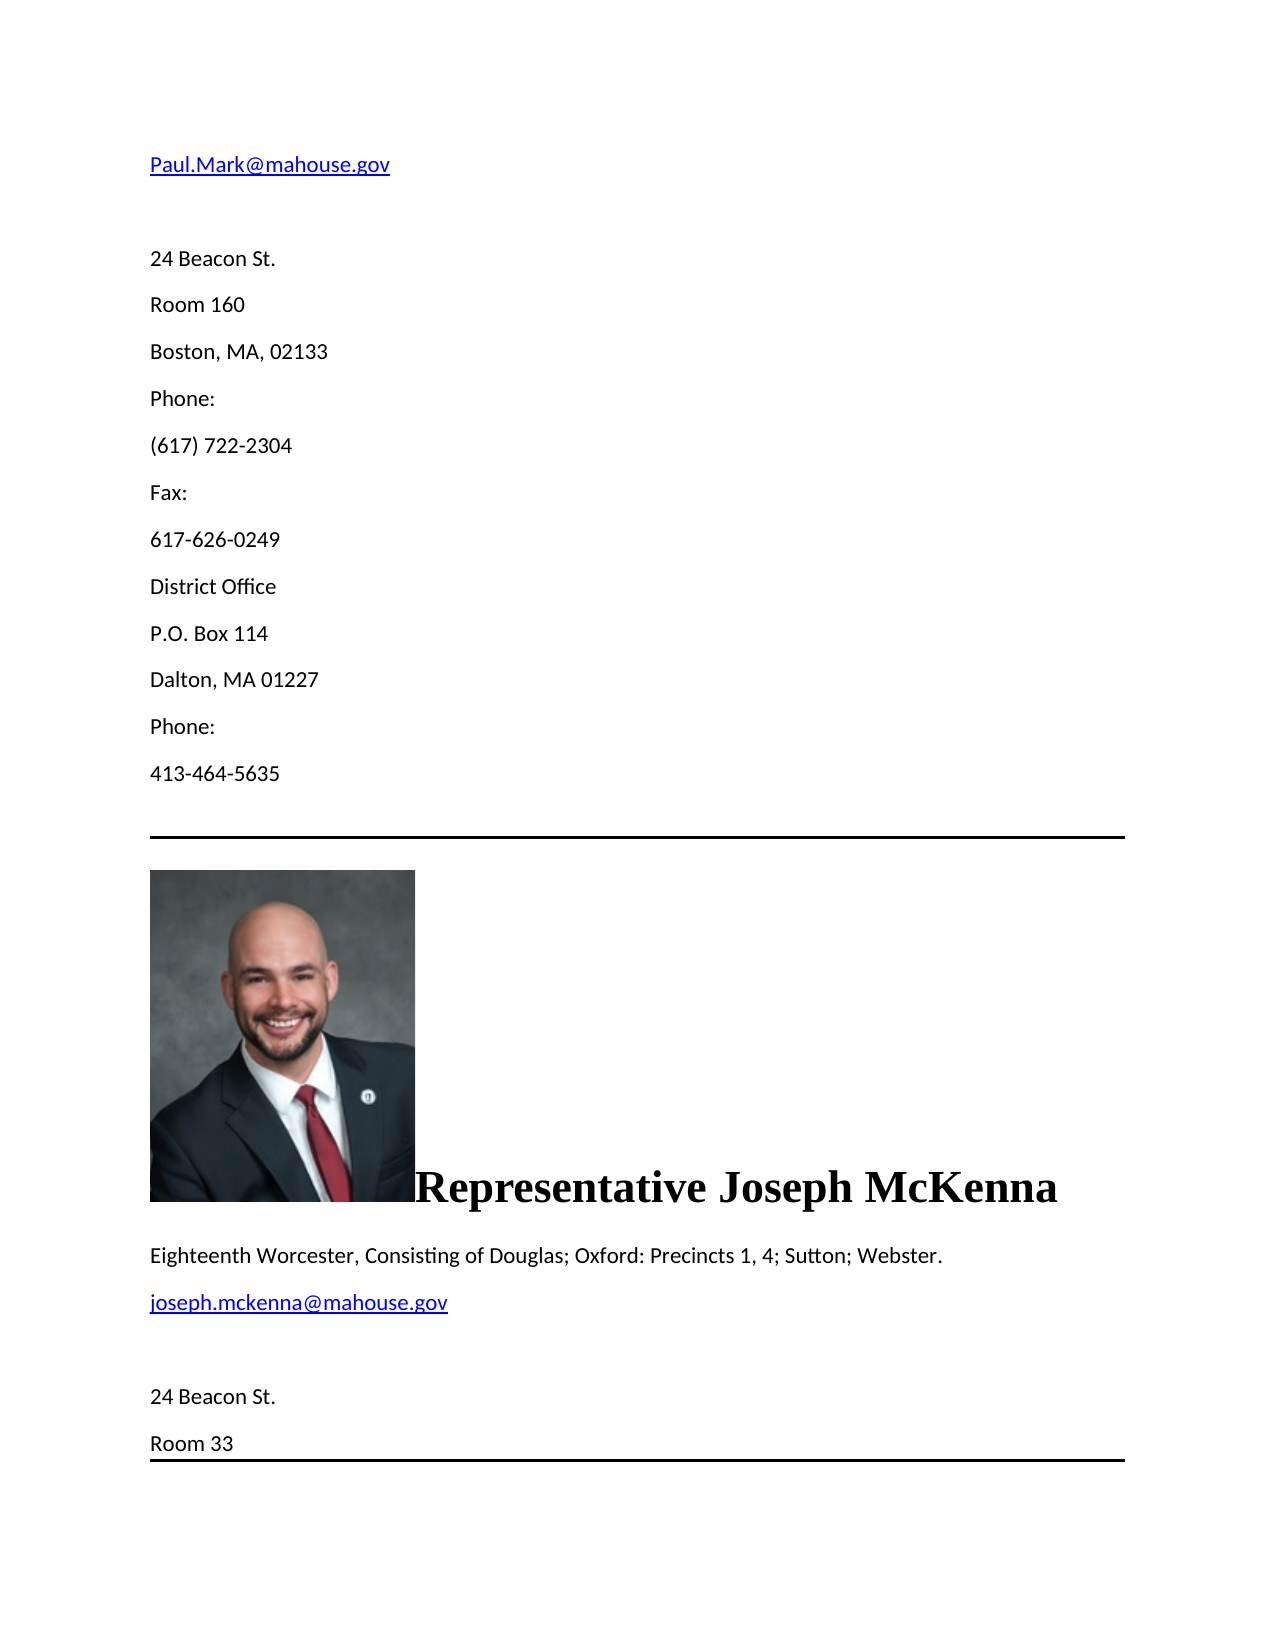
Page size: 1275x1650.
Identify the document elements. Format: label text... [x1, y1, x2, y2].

text joseph.mckenna@mahouse.gov [150, 1288, 1125, 1316]
text Phone: [150, 712, 1125, 741]
text 24 Beacon St. [150, 1382, 1125, 1410]
text 24 Beacon St. [150, 244, 1125, 272]
picture [150, 870, 415, 1202]
text Dalton, MA 01227 [150, 666, 1125, 694]
text Boston, MA, 02133 [150, 337, 1125, 366]
text 413-464-5635 [150, 759, 1125, 787]
text Phone: [150, 384, 1125, 412]
text Fax: [150, 478, 1125, 506]
text P.O. Box 114 [150, 619, 1125, 647]
text (617) 722-2304 [150, 431, 1125, 459]
text 617-626-0249 [150, 525, 1125, 553]
text Room 33 [150, 1429, 1125, 1459]
text Room 160 [150, 291, 1125, 319]
text Paul.Mark@mahouse.gov [150, 150, 1125, 178]
text Eighteenth Worcester, Consisting of Douglas; Oxford: Precincts 1, 4; Sutton; Webster. [150, 1241, 1125, 1269]
text District Office [150, 572, 1125, 600]
